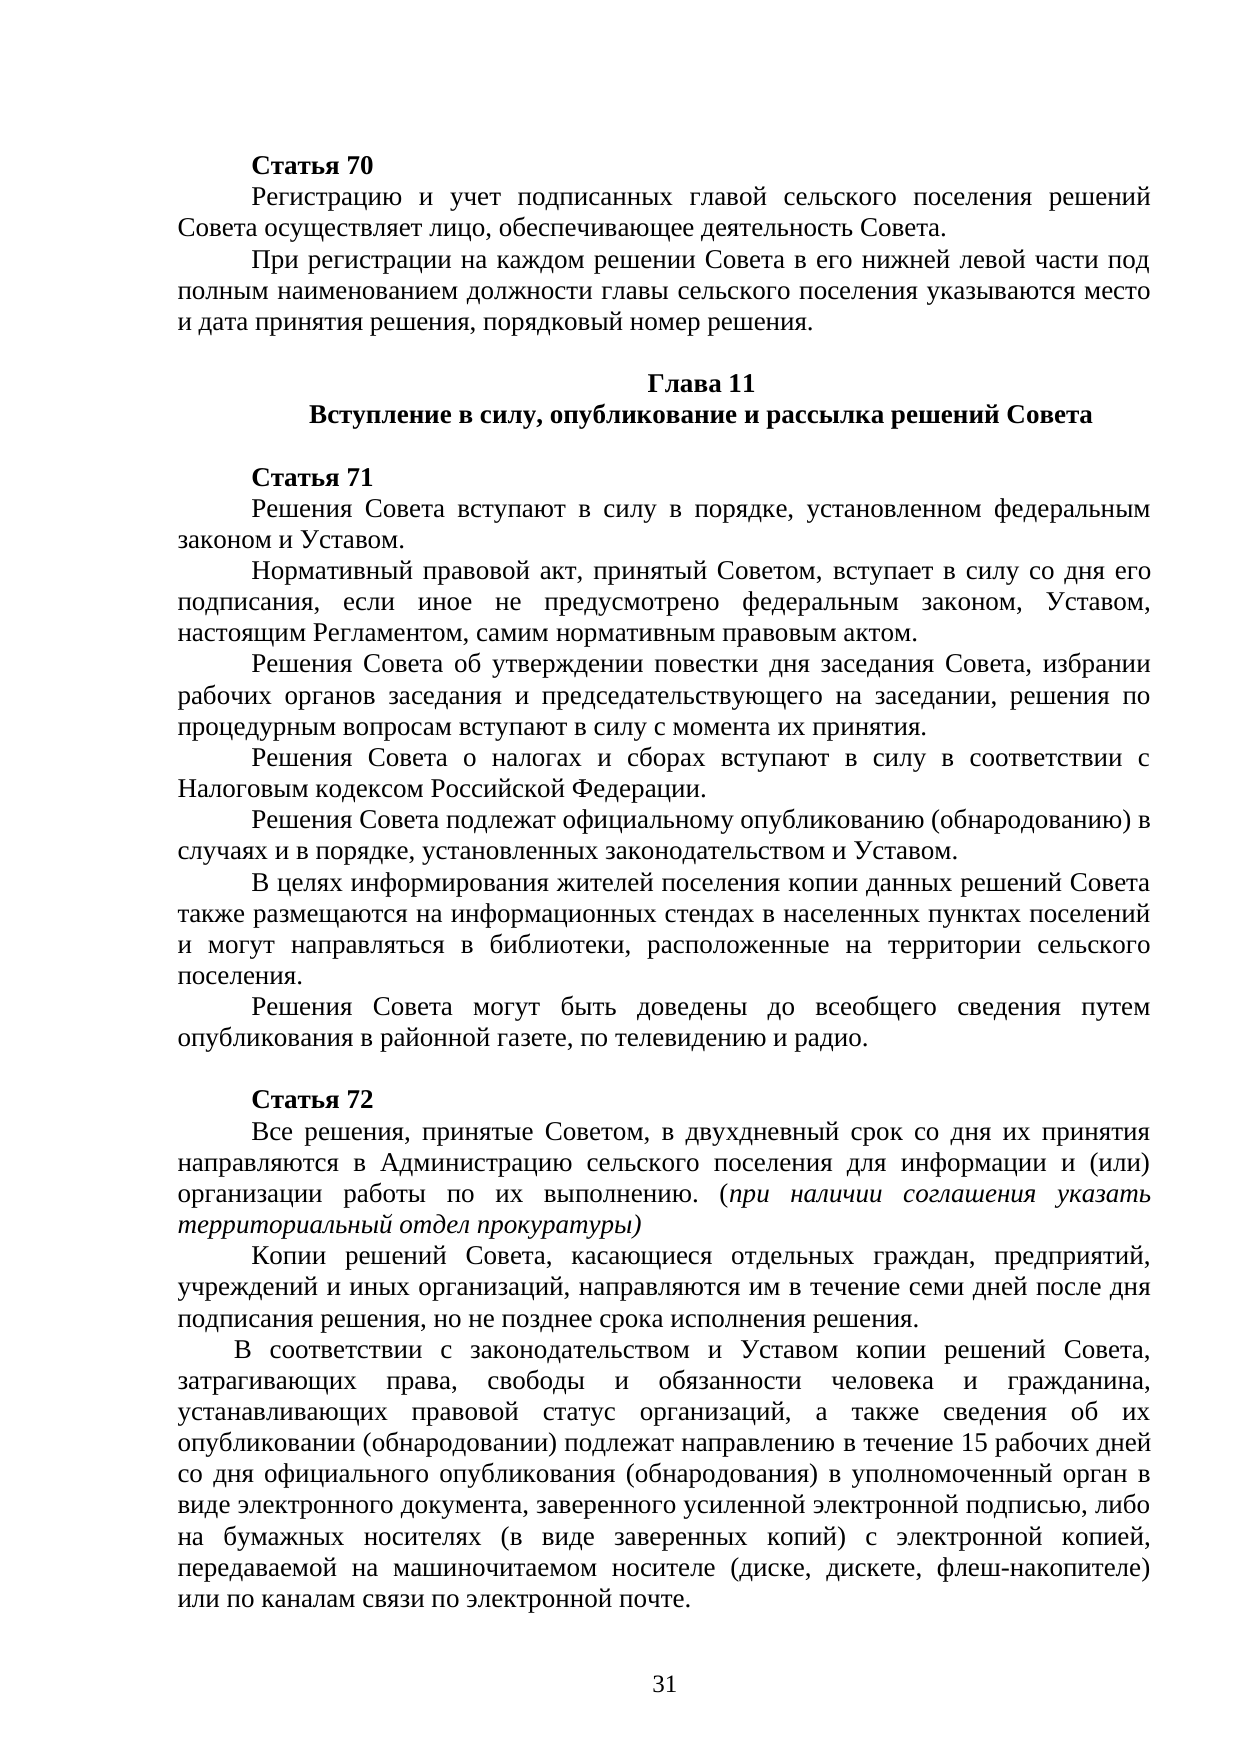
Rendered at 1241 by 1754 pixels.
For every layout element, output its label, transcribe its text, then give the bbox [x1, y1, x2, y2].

text Статья 71 [177, 461, 1152, 492]
text Решения Совета об утверждении повестки дня заседания Совета, избрании рабочих органов заседания и председательствующего на заседании, решения по процедурным вопросам вступают в силу с момента их принятия. [177, 648, 1152, 741]
text Нормативный правовой акт, принятый Советом, вступает в силу со дня его подписания, если иное не предусмотрено федеральным законом, Уставом, настоящим Регламентом, самим нормативным правовым актом. [177, 554, 1152, 648]
text Статья 70 [177, 149, 1152, 180]
text В соответствии с законодательством и Уставом копии решений Совета, затрагивающих права, свободы и обязанности человека и гражданина, устанавливающих правовой статус организаций, а также сведения об их опубликовании (обнародовании) подлежат направлению в течение 15 рабочих дней со дня официального опубликования (обнародования) в уполномоченный орган в виде электронного документа, заверенного усиленной электронной подписью, либо на бумажных носителях (в виде заверенных копий) с электронной копией, передаваемой на машиночитаемом носителе (диске, дискете, флеш-накопителе) или по каналам связи по электронной почте. [177, 1333, 1152, 1613]
text Вступление в силу, опубликование и рассылка решений Совета [177, 398, 1152, 429]
text Решения Совета вступают в силу в порядке, установленном федеральным законом и Уставом. [177, 492, 1152, 554]
text Решения Совета о налогах и сборах вступают в силу в соответствии с Налоговым кодексом Российской Федерации. [177, 741, 1152, 803]
text При регистрации на каждом решении Совета в его нижней левой части под полным наименованием должности главы сельского поселения указываются место и дата принятия решения, порядковый номер решения. [177, 243, 1152, 336]
text Регистрацию и учет подписанных главой сельского поселения решений Совета осуществляет лицо, обеспечивающее деятельность Совета. [177, 180, 1152, 243]
text Все решения, принятые Советом, в двухдневный срок со дня их принятия направляются в Администрацию сельского поселения для информации и (или) организации работы по их выполнению. (при наличии соглашения указать территориальный отдел прокуратуры) [177, 1115, 1152, 1239]
text Глава 11 [177, 367, 1152, 398]
text Копии решений Совета, касающиеся отдельных граждан, предприятий, учреждений и иных организаций, направляются им в течение семи дней после дня подписания решения, но не позднее срока исполнения решения. [177, 1239, 1152, 1333]
text В целях информирования жителей поселения копии данных решений Совета также размещаются на информационных стендах в населенных пунктах поселений и могут направляться в библиотеки, расположенные на территории сельского поселения. [177, 866, 1152, 990]
text Решения Совета могут быть доведены до всеобщего сведения путем опубликования в районной газете, по телевидению и радио. [177, 990, 1152, 1052]
text Статья 72 [177, 1084, 1152, 1115]
text Решения Совета подлежат официальному опубликованию (обнародованию) в случаях и в порядке, установленных законодательством и Уставом. [177, 803, 1152, 866]
